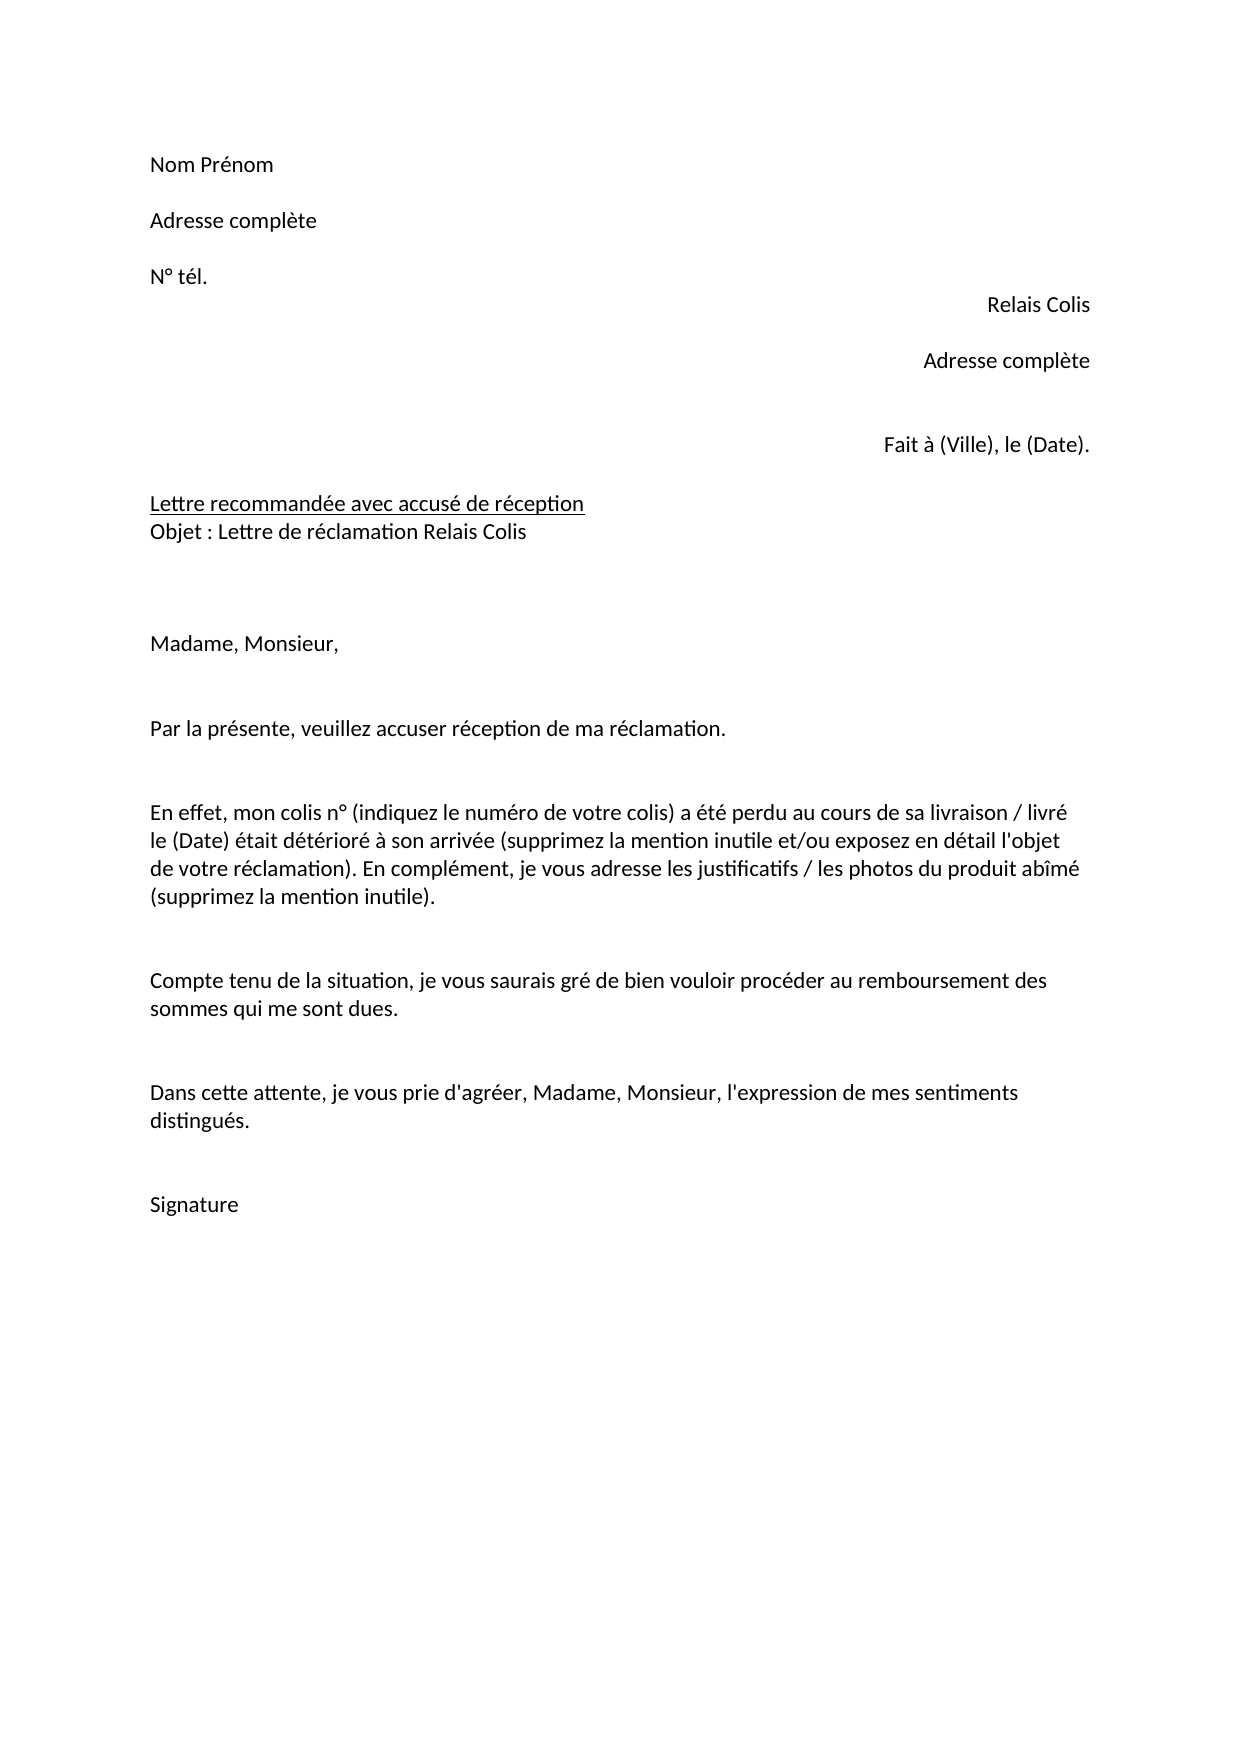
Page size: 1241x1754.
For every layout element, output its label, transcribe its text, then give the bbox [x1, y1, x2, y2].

text Objet : Lettre de réclamation Relais Colis Madame, Monsieur, Par la présente, veuillez accuser réception de ma réclamation. En effet, mon colis n° (indiquez le numéro de votre colis) a été perdu au cours de sa livraison / livré le (Date) était détérioré à son arrivée (supprimez la mention inutile et/ou exposez en détail l'objet de votre réclamation). En complément, je vous adresse les justificatifs / les photos du produit abîmé (supprimez la mention inutile). Compte tenu de la situation, je vous saurais gré de bien vouloir procéder au remboursement des sommes qui me sont dues. Dans cette attente, je vous prie d'agréer, Madame, Monsieur, l'expression de mes sentiments distingués. Signature [150, 517, 1090, 1218]
text Nom Prénom Adresse complète N° tél. [150, 150, 1090, 290]
text Relais Colis Adresse complète Fait à (Ville), le (Date). [150, 290, 1090, 458]
text Lettre recommandée avec accusé de réception [150, 489, 1090, 517]
